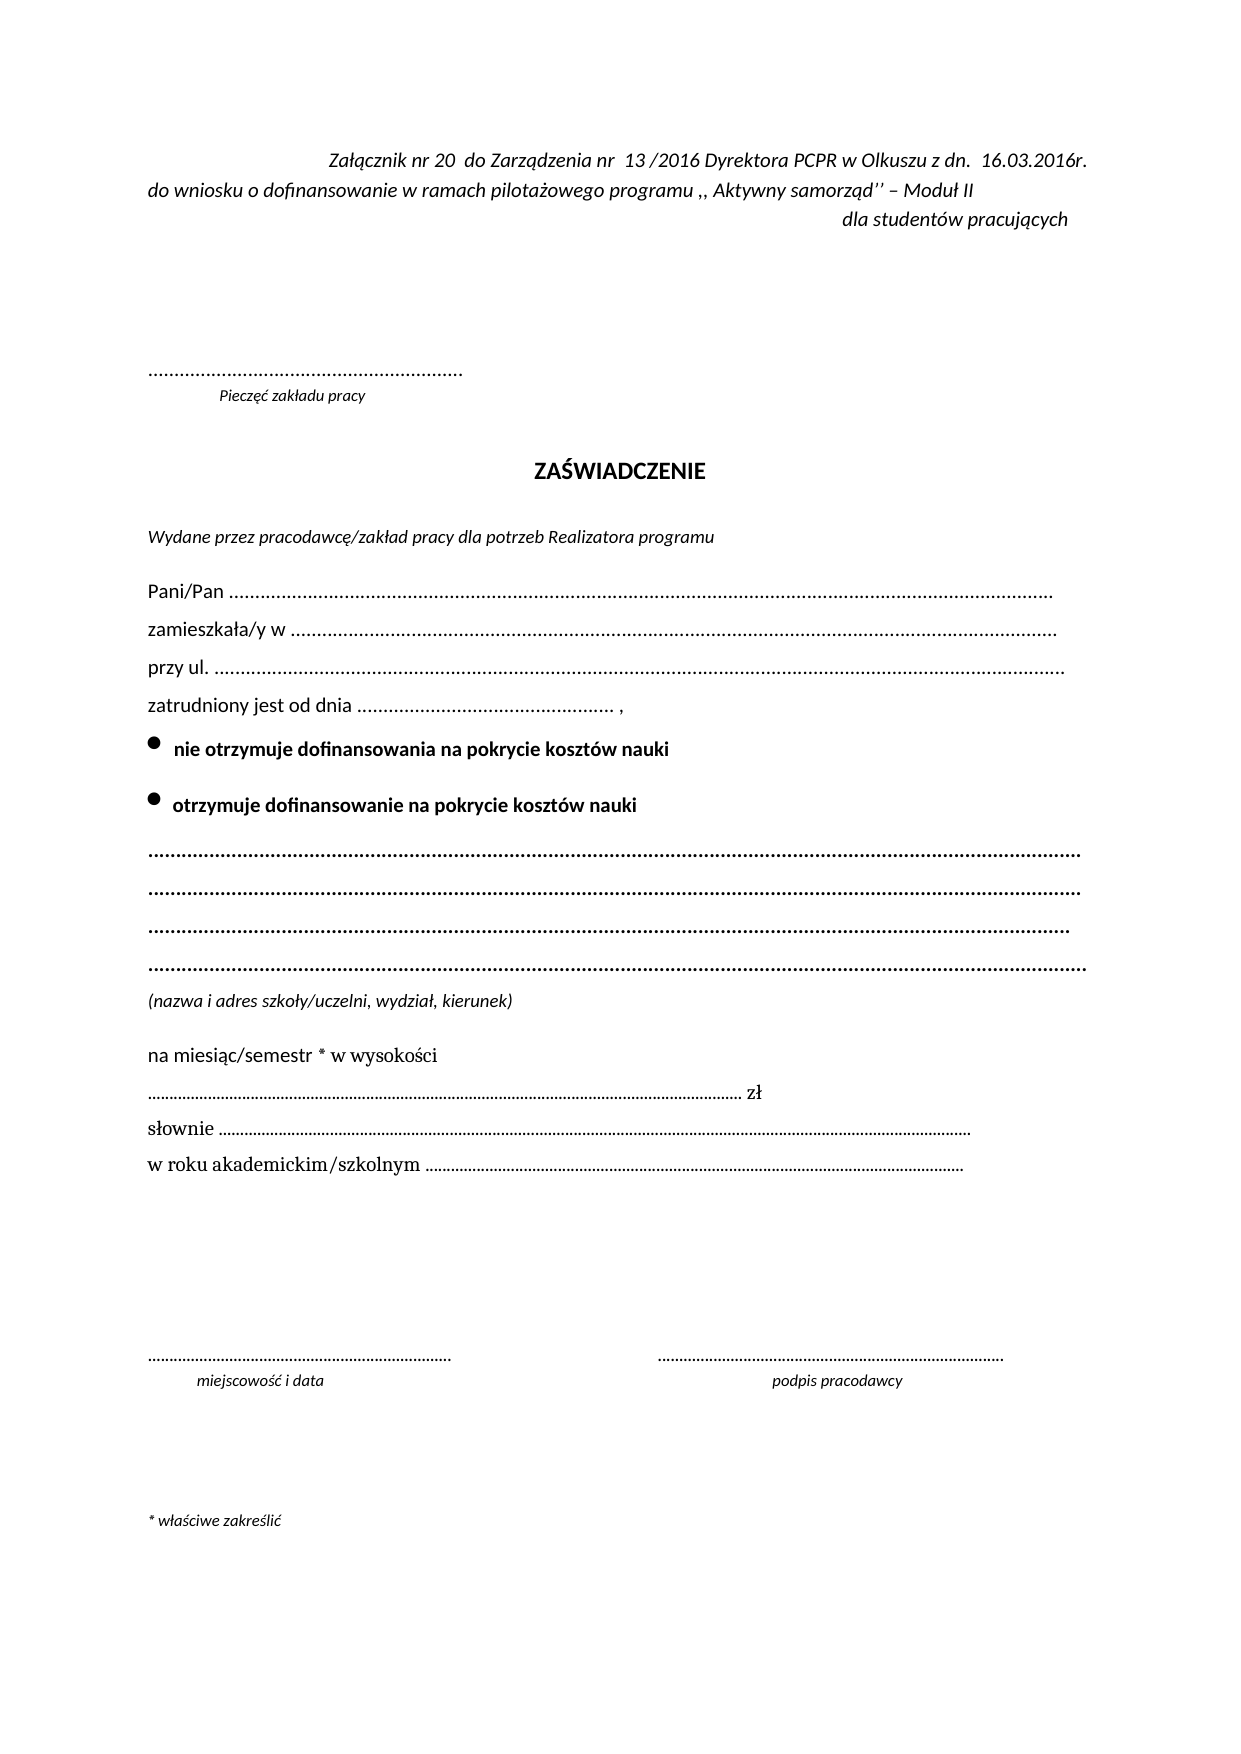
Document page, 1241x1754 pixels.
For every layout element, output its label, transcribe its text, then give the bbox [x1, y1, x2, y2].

text ......................................................................................................................................................................... [148, 951, 1093, 977]
text zatrudniony jest od dnia ................................................. , [148, 692, 1093, 718]
text otrzymuje dofinansowanie na pokrycie kosztów nauki [148, 786, 1093, 820]
text w roku akademickim/szkolnym .............................................................................................................................. [148, 1152, 1093, 1176]
text zamieszkała/y w .................................................................................................................................................. [148, 616, 1093, 641]
text Pieczęć zakładu pracy [148, 385, 1093, 405]
text ........................................................................................................................................................................ [148, 837, 1093, 862]
text Wydane przez pracodawcę/zakład pracy dla potrzeb Realizatora programu [148, 525, 1093, 548]
text ...................................................................................................................................................................... [148, 913, 1093, 939]
text słownie ................................................................................................................................................................................ [148, 1116, 1093, 1140]
text ............................................................ [148, 356, 1093, 381]
text * właściwe zakreślić [148, 1510, 1093, 1530]
text ....................................................................... ................................................................................. [148, 1342, 1093, 1366]
text ZAŚWIADCZENIE [148, 455, 1093, 486]
text Załącznik nr 20 do Zarządzenia nr 13 /2016 Dyrektora PCPR w Olkuszu z dn. 16.03.2016r. do wniosku o dofinansowanie w ramach pilotażowego programu ,, Aktywny samorząd’’ – Moduł II dla studentów pracujących [148, 148, 1093, 231]
text miejscowość i data podpis pracodawcy [148, 1370, 1093, 1390]
text ........................................................................................................................................................................ [148, 875, 1093, 901]
text Pani/Pan ............................................................................................................................................................. [148, 578, 1093, 603]
text nie otrzymuje dofinansowania na pokrycie kosztów nauki [148, 730, 1093, 764]
text (nazwa i adres szkoły/uczelni, wydział, kierunek) [148, 989, 1093, 1012]
text na miesiąc/semestr * w wysokości [148, 1042, 1093, 1068]
text przy ul. .................................................................................................................................................................. [148, 654, 1093, 679]
text ........................................................................................................................................... zł [148, 1080, 1093, 1104]
